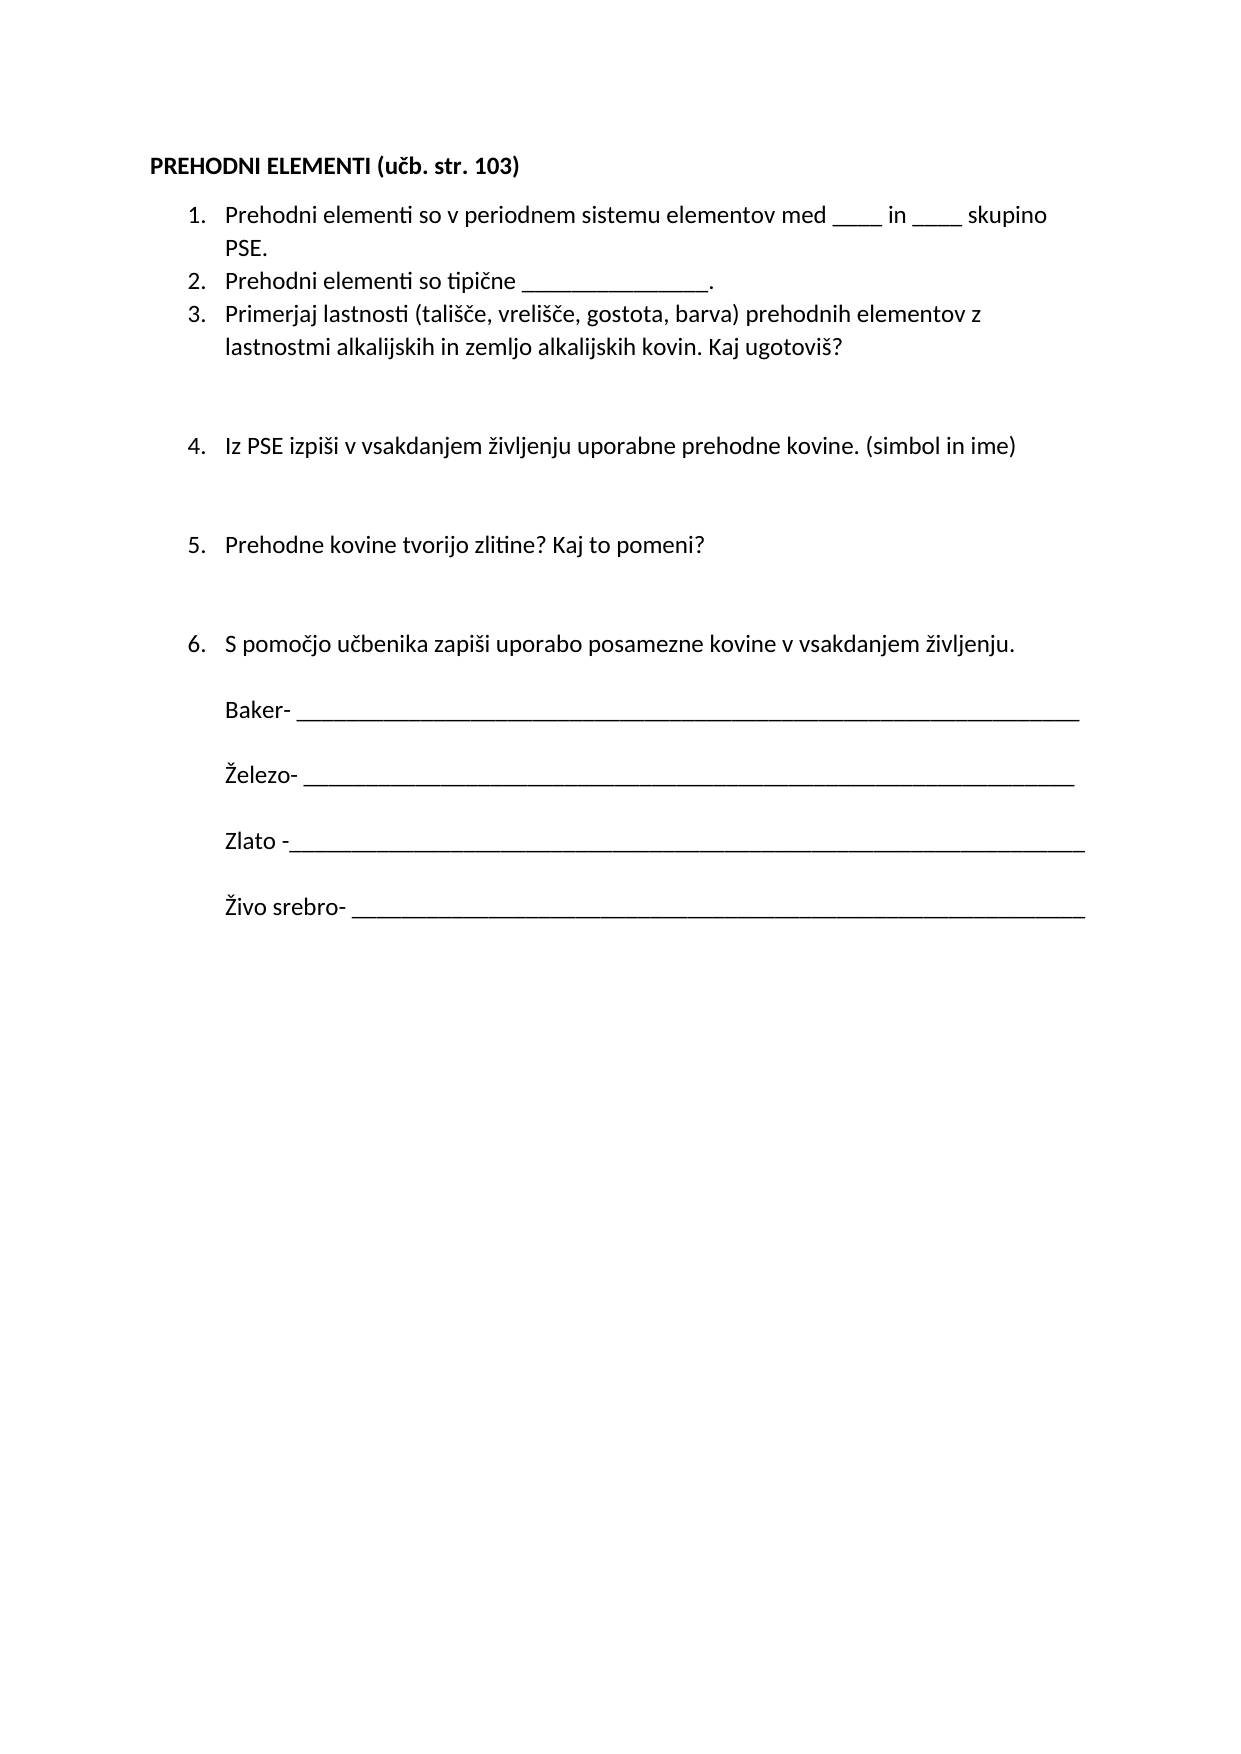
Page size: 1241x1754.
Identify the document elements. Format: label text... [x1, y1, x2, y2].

list Iz PSE izpiši v vsakdanjem življenju uporabne prehodne kovine. (simbol in ime) [187, 430, 1090, 461]
list Baker- _______________________________________________________________ [225, 694, 1090, 724]
list Prehodne kovine tvorijo zlitine? Kaj to pomeni? [187, 529, 1090, 560]
list Železo- ______________________________________________________________ [225, 759, 1090, 790]
list Živo srebro- ___________________________________________________________ [225, 891, 1090, 922]
list Zlato -________________________________________________________________ [225, 825, 1090, 856]
text PREHODNI ELEMENTI (učb. str. 103) [150, 150, 1090, 181]
list Prehodni elementi so tipične _______________. [187, 265, 1090, 296]
list S pomočjo učbenika zapiši uporabo posamezne kovine v vsakdanjem življenju. [187, 628, 1090, 658]
list Primerjaj lastnosti (tališče, vrelišče, gostota, barva) prehodnih elementov z lastnostmi alkalijskih in zemljo alkalijskih kovin. Kaj ugotoviš? [187, 298, 1090, 362]
list Prehodni elementi so v periodnem sistemu elementov med ____ in ____ skupino PSE. [187, 199, 1090, 263]
